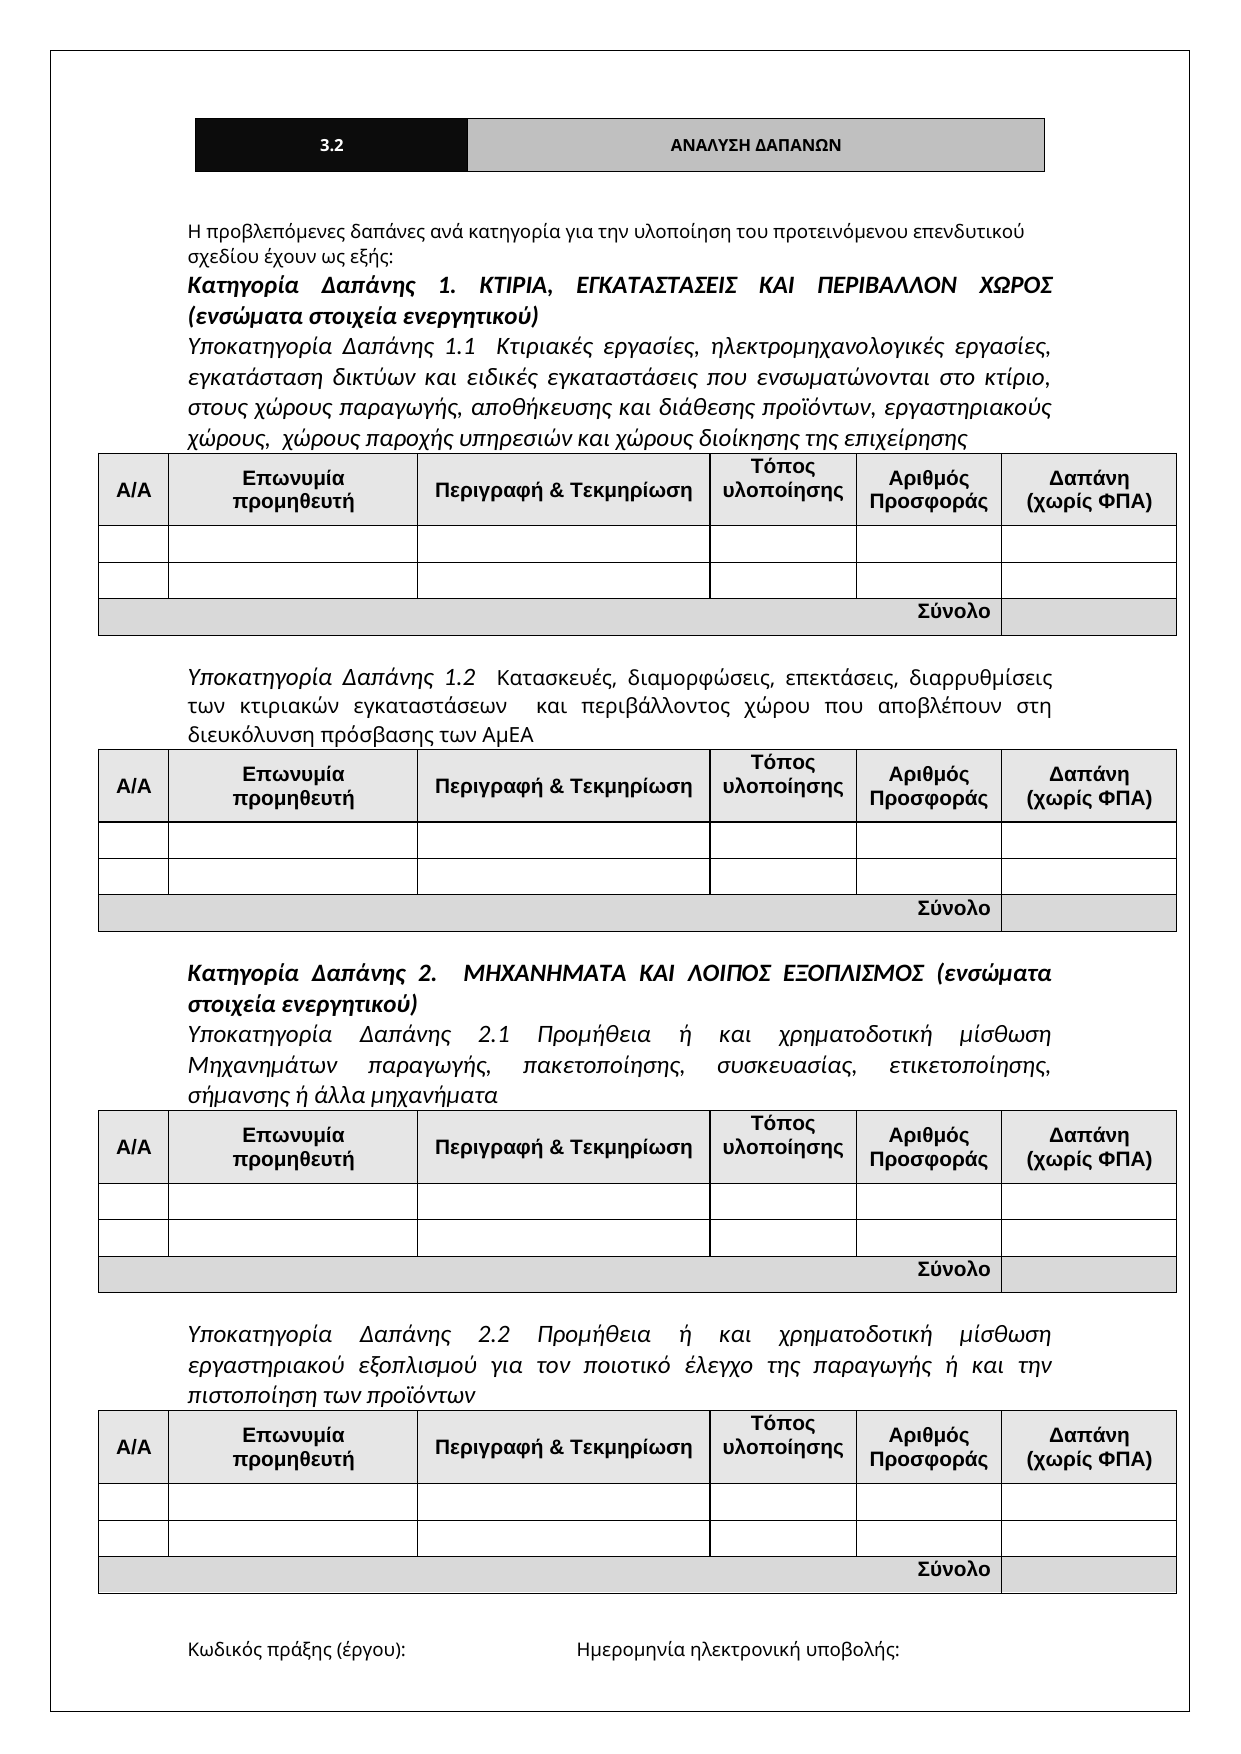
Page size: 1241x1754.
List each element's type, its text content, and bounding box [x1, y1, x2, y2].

table_header Α/Α [99, 454, 168, 525]
table_cell [169, 1521, 417, 1556]
table_cell [857, 563, 1001, 598]
table_cell [99, 823, 168, 858]
table_cell [418, 1220, 709, 1256]
table_header Δαπάνη (χωρίς ΦΠΑ) [1002, 1411, 1176, 1483]
table_cell [99, 1521, 168, 1556]
table_cell [711, 1184, 856, 1219]
table_cell [857, 526, 1001, 562]
table_header Α/Α [99, 1111, 168, 1183]
table_cell Σύνολο [99, 599, 1001, 635]
table_cell [711, 1521, 856, 1556]
table_cell [1002, 599, 1176, 635]
table_cell [169, 823, 417, 858]
table_cell [1002, 895, 1176, 931]
table_cell [857, 859, 1001, 894]
table_header 3.2 [196, 119, 467, 171]
table_cell [169, 1184, 417, 1219]
table_header Αριθμός Προσφοράς [857, 1111, 1001, 1183]
table_header Επωνυμία προμηθευτή [169, 1111, 417, 1183]
table_cell [169, 1484, 417, 1519]
table_cell [99, 526, 168, 562]
table_cell [711, 859, 856, 894]
table_cell [99, 1184, 168, 1219]
table_header Αριθμός Προσφοράς [857, 750, 1001, 821]
table_header Δαπάνη (χωρίς ΦΠΑ) [1002, 454, 1176, 525]
table_cell [711, 563, 856, 598]
table_header Δαπάνη (χωρίς ΦΠΑ) [1002, 1111, 1176, 1183]
table_cell [99, 1484, 168, 1519]
table_cell [418, 859, 709, 894]
table_cell [711, 1220, 856, 1256]
table_header Α/Α [99, 1411, 168, 1483]
table_header Τόπος υλοποίησης [711, 750, 856, 821]
table_cell [1002, 1184, 1176, 1219]
table_header Περιγραφή & Τεκμηρίωση [418, 1411, 709, 1483]
table_cell [418, 1521, 709, 1556]
table_cell [857, 1521, 1001, 1556]
table_cell [711, 823, 856, 858]
table_cell [1002, 526, 1176, 562]
table_cell [418, 1484, 709, 1519]
text Υποκατηγορία Δαπάνης 1.2 Κατασκευές, διαμορφώσεις, επεκτάσεις, διαρρυθμίσεις των κτιριακών εγκαταστάσεων και περιβάλλοντος χώρου που αποβλέπουν στη διευκόλυνση πρόσβασης των ΑμΕΑ [187, 661, 1053, 748]
table_header Επωνυμία προμηθευτή [169, 454, 417, 525]
table_cell [1002, 1557, 1176, 1592]
table_header Τόπος υλοποίησης [711, 1111, 856, 1183]
table_cell [1002, 1521, 1176, 1556]
table_cell [169, 859, 417, 894]
text Κατηγορία Δαπάνης 2. ΜΗΧΑΝΗΜΑΤΑ ΚΑΙ ΛΟΙΠΟΣ ΕΞΟΠΛΙΣΜΟΣ (ενσώματα στοιχεία ενεργητικού) [187, 957, 1053, 1018]
table_header ΑΝΑΛΥΣΗ ΔΑΠΑΝΩΝ [468, 119, 1044, 171]
table_cell [711, 1484, 856, 1519]
table_cell Σύνολο [99, 1257, 1001, 1292]
table_cell [711, 526, 856, 562]
table_header Αριθμός Προσφοράς [857, 454, 1001, 525]
text Η προβλεπόμενες δαπάνες ανά κατηγορία για την υλοποίηση του προτεινόμενου επενδυτικού σχεδίου έχουν ως εξής: [187, 218, 1053, 269]
text Υποκατηγορία Δαπάνης 2.2 Προμήθεια ή και χρηματοδοτική μίσθωση εργαστηριακού εξοπλισμού για τον ποιοτικό έλεγχο της παραγωγής ή και την πιστοποίηση των προϊόντων [187, 1319, 1053, 1410]
text Υποκατηγορία Δαπάνης 2.1 Προμήθεια ή και χρηματοδοτική μίσθωση Μηχανημάτων παραγωγής, πακετοποίησης, συσκευασίας, ετικετοποίησης, σήμανσης ή άλλα μηχανήματα [187, 1018, 1053, 1110]
text Υποκατηγορία Δαπάνης 1.1 Κτιριακές εργασίες, ηλεκτρομηχανολογικές εργασίες, εγκατάσταση δικτύων και ειδικές εγκαταστάσεις που ενσωματώνονται στο κτίριο, στους χώρους παραγωγής, αποθήκευσης και διάθεσης προϊόντων, εργαστηριακούς χώρους, χώρους παροχής υπηρεσιών και χώρους διοίκησης της επιχείρησης [187, 330, 1053, 452]
table_header Δαπάνη (χωρίς ΦΠΑ) [1002, 750, 1176, 821]
table_cell [418, 526, 709, 562]
table_cell [169, 526, 417, 562]
table_header Τόπος υλοποίησης [711, 1411, 856, 1483]
table_cell [1002, 823, 1176, 858]
table_header Περιγραφή & Τεκμηρίωση [418, 454, 709, 525]
table_cell [857, 823, 1001, 858]
table_cell [1002, 1220, 1176, 1256]
table_cell [418, 563, 709, 598]
table_cell [418, 823, 709, 858]
table_cell [169, 1220, 417, 1256]
table_cell Σύνολο [99, 1557, 1001, 1592]
table_cell [1002, 1257, 1176, 1292]
table_cell [418, 1184, 709, 1219]
table_cell [99, 859, 168, 894]
table_header Α/Α [99, 750, 168, 821]
table_cell [1002, 1484, 1176, 1519]
table_header Επωνυμία προμηθευτή [169, 750, 417, 821]
table_header Τόπος υλοποίησης [711, 454, 856, 525]
text Κατηγορία Δαπάνης 1. ΚΤΙΡΙΑ, ΕΓΚΑΤΑΣΤΑΣΕΙΣ ΚΑΙ ΠΕΡΙΒΑΛΛΟΝ ΧΩΡΟΣ (ενσώματα στοιχεία ενεργητικού) [187, 269, 1053, 330]
table_cell [99, 563, 168, 598]
table_header Επωνυμία προμηθευτή [169, 1411, 417, 1483]
table_cell [99, 1220, 168, 1256]
table_cell [169, 563, 417, 598]
table_cell [857, 1220, 1001, 1256]
table_header Περιγραφή & Τεκμηρίωση [418, 1111, 709, 1183]
table_cell [1002, 859, 1176, 894]
table_cell [1002, 563, 1176, 598]
table_cell [857, 1484, 1001, 1519]
table_cell [857, 1184, 1001, 1219]
table_header Περιγραφή & Τεκμηρίωση [418, 750, 709, 821]
table_header Αριθμός Προσφοράς [857, 1411, 1001, 1483]
table_cell Σύνολο [99, 895, 1001, 931]
